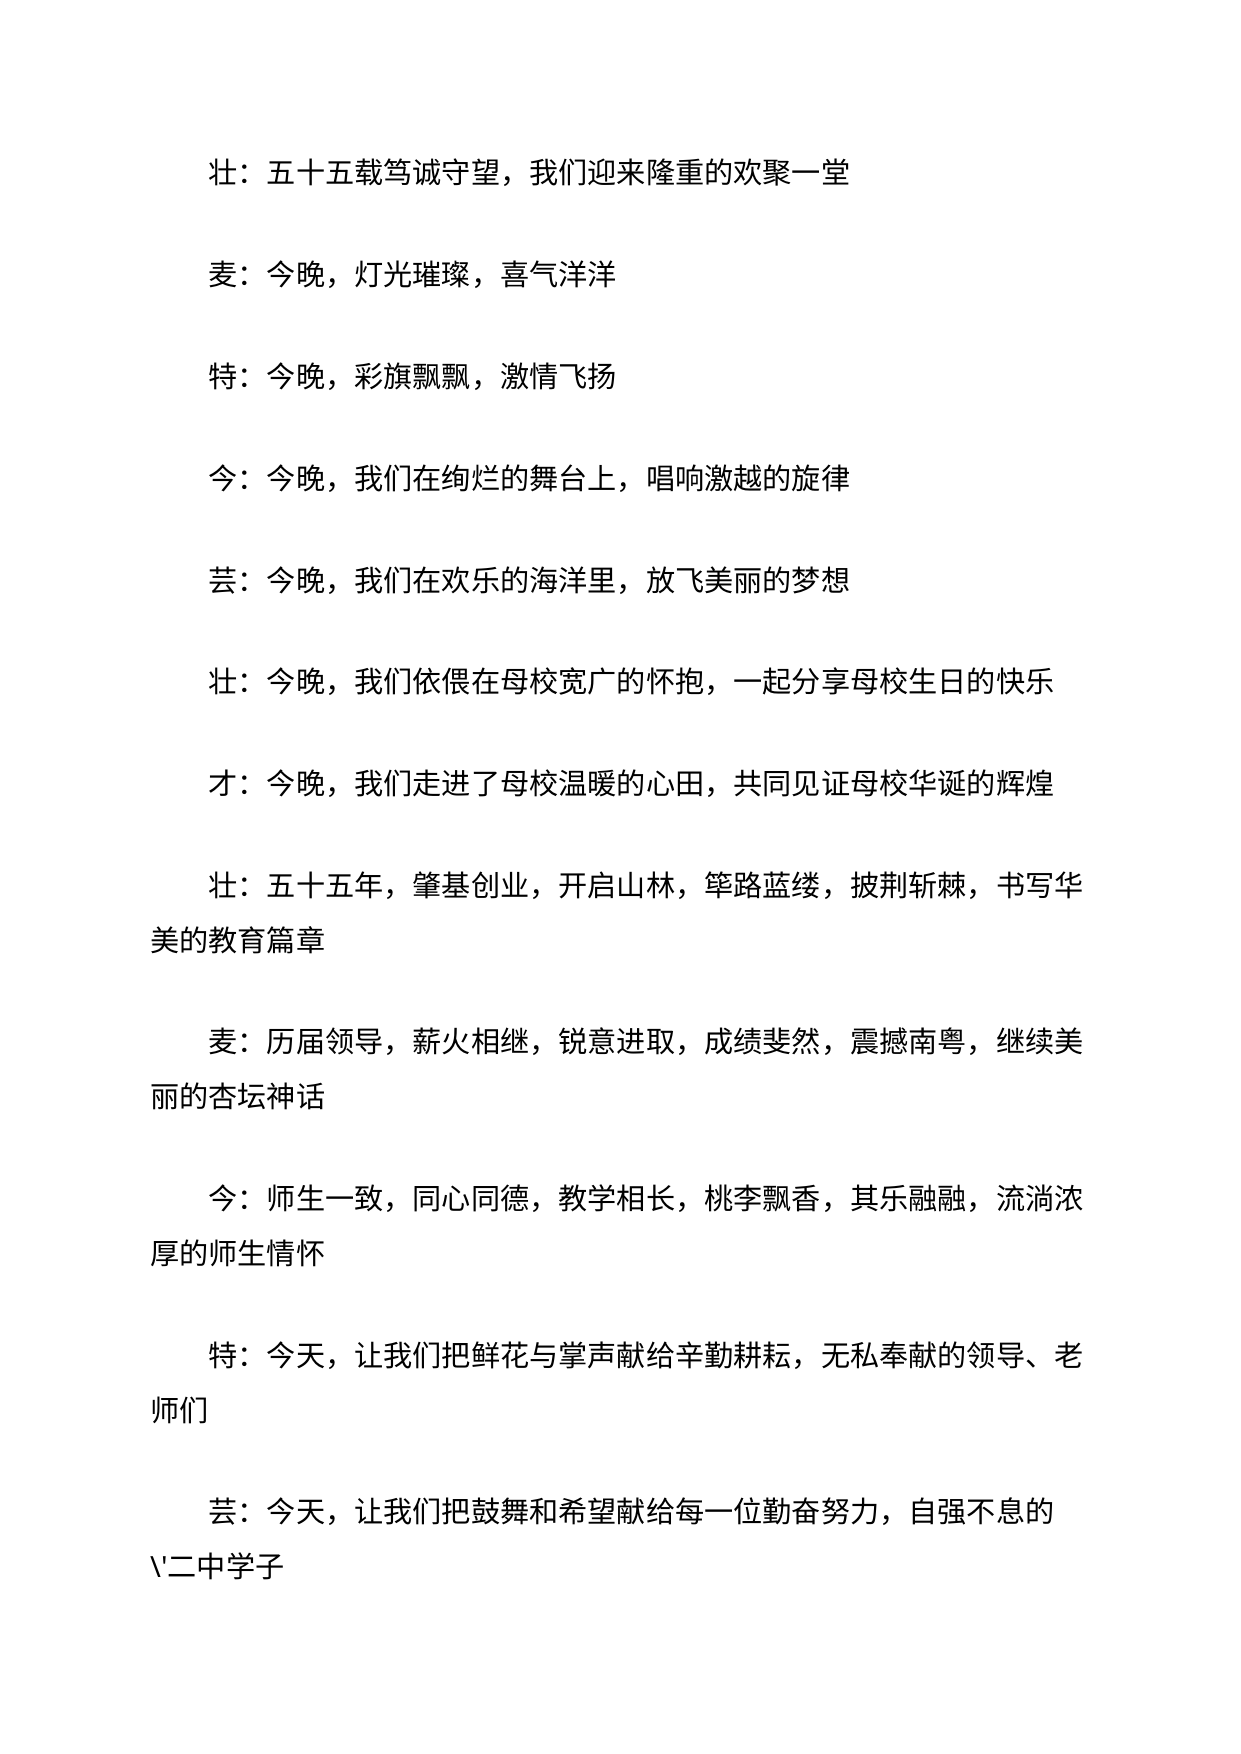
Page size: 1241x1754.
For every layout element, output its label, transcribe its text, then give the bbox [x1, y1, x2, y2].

text 今：师生一致，同心同德，教学相长，桃李飘香，其乐融融，流淌浓厚的师生情怀 [150, 1176, 1090, 1273]
text 今：今晚，我们在绚烂的舞台上，唱响激越的旋律 [150, 455, 1090, 498]
text 壮：五十五年，肇基创业，开启山林，筚路蓝缕，披荆斩棘，书写华美的教育篇章 [150, 862, 1090, 959]
text 特：今天，让我们把鲜花与掌声献给辛勤耕耘，无私奉献的领导、老师们 [150, 1332, 1090, 1429]
text 麦：今晚，灯光璀璨，喜气洋洋 [150, 252, 1090, 294]
text 壮：今晚，我们依偎在母校宽广的怀抱，一起分享母校生日的快乐 [150, 659, 1090, 701]
text 才：今晚，我们走进了母校温暖的心田，共同见证母校华诞的辉煌 [150, 761, 1090, 803]
text 麦：历届领导，薪火相继，锐意进取，成绩斐然，震撼南粤，继续美丽的杏坛神话 [150, 1019, 1090, 1116]
text 壮：五十五载笃诚守望，我们迎来隆重的欢聚一堂 [150, 150, 1090, 192]
text 芸：今晚，我们在欢乐的海洋里，放飞美丽的梦想 [150, 557, 1090, 599]
text 特：今晚，彩旗飘飘，激情飞扬 [150, 353, 1090, 396]
text 芸：今天，让我们把鼓舞和希望献给每一位勤奋努力，自强不息的\'二中学子 [150, 1489, 1090, 1586]
